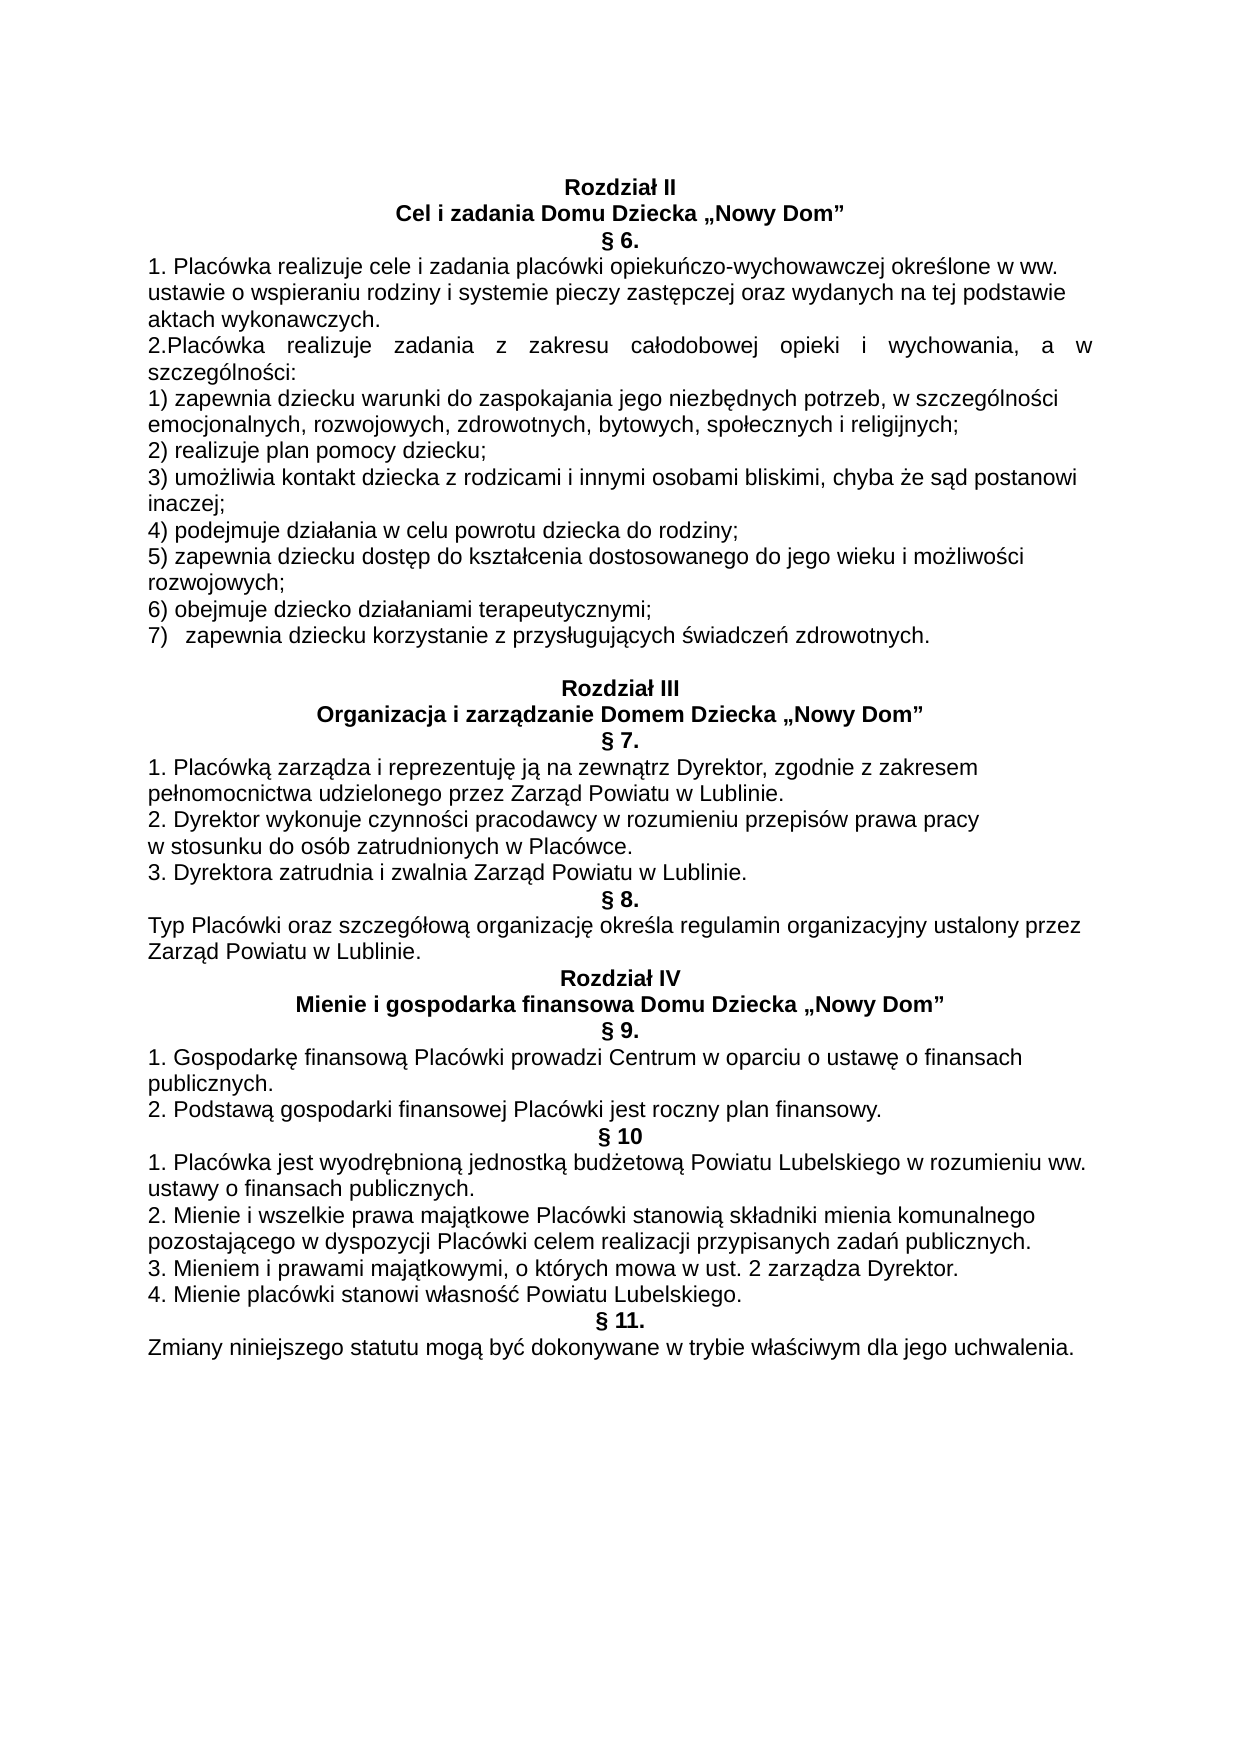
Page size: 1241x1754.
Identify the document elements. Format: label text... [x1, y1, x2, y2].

text 1. Placówka realizuje cele i zadania placówki opiekuńczo-wychowawczej określone w ww. [148, 253, 1093, 279]
text ustawie o wspieraniu rodziny i systemie pieczy zastępczej oraz wydanych na tej podstawie [148, 279, 1093, 306]
text § 10 [148, 1123, 1093, 1149]
text Rozdział IV [148, 964, 1093, 991]
text inaczej; [148, 490, 1093, 517]
text Zmiany niniejszego statutu mogą być dokonywane w trybie właściwym dla jego uchwalenia. [148, 1333, 1093, 1360]
text Cel i zadania Domu Dziecka „Nowy Dom” [148, 200, 1093, 227]
text 5) zapewnia dziecku dostęp do kształcenia dostosowanego do jego wieku i możliwości [148, 543, 1093, 569]
text Rozdział III [148, 675, 1093, 701]
text 6) obejmuje dziecko działaniami terapeutycznymi; [148, 596, 1093, 622]
text emocjonalnych, rozwojowych, zdrowotnych, bytowych, społecznych i religijnych; [148, 411, 1093, 437]
text 2) realizuje plan pomocy dziecku; [148, 437, 1093, 464]
text § 6. [148, 227, 1093, 253]
text rozwojowych; [148, 569, 1093, 596]
text Zarząd Powiatu w Lublinie. [148, 938, 1093, 964]
text 4) podejmuje działania w celu powrotu dziecka do rodziny; [148, 517, 1093, 543]
text 1. Placówka jest wyodrębnioną jednostką budżetową Powiatu Lubelskiego w rozumieniu ww. [148, 1149, 1093, 1175]
text Typ Placówki oraz szczegółową organizację określa regulamin organizacyjny ustalony przez [148, 912, 1093, 938]
text 3. Dyrektora zatrudnia i zwalnia Zarząd Powiatu w Lublinie. [148, 859, 1093, 886]
text 2. Dyrektor wykonuje czynności pracodawcy w rozumieniu przepisów prawa pracy [148, 806, 1093, 833]
text § 9. [148, 1017, 1093, 1044]
text 2. Mienie i wszelkie prawa majątkowe Placówki stanowią składniki mienia komunalnego [148, 1202, 1093, 1228]
text 2. Podstawą gospodarki finansowej Placówki jest roczny plan finansowy. [148, 1096, 1093, 1123]
text Rozdział II [148, 174, 1093, 200]
text pozostającego w dyspozycji Placówki celem realizacji przypisanych zadań publicznych. [148, 1228, 1093, 1254]
text 4. Mienie placówki stanowi własność Powiatu Lubelskiego. [148, 1281, 1093, 1307]
text publicznych. [148, 1070, 1093, 1096]
text pełnomocnictwa udzielonego przez Zarząd Powiatu w Lublinie. [148, 780, 1093, 806]
list zapewnia dziecku korzystanie z przysługujących świadczeń zdrowotnych. [148, 622, 1093, 648]
text 1) zapewnia dziecku warunki do zaspokajania jego niezbędnych potrzeb, w szczególności [148, 385, 1093, 411]
text w stosunku do osób zatrudnionych w Placówce. [148, 833, 1093, 859]
text 3. Mieniem i prawami majątkowymi, o których mowa w ust. 2 zarządza Dyrektor. [148, 1254, 1093, 1281]
text Mienie i gospodarka finansowa Domu Dziecka „Nowy Dom” [148, 991, 1093, 1017]
text 1. Gospodarkę finansową Placówki prowadzi Centrum w oparciu o ustawę o finansach [148, 1044, 1093, 1070]
text aktach wykonawczych. [148, 306, 1093, 332]
text § 7. [148, 727, 1093, 754]
text § 11. [148, 1307, 1093, 1333]
text 1. Placówką zarządza i reprezentuję ją na zewnątrz Dyrektor, zgodnie z zakresem [148, 754, 1093, 780]
text Organizacja i zarządzanie Domem Dziecka „Nowy Dom” [148, 701, 1093, 727]
text § 8. [148, 886, 1093, 912]
text 2.Placówka realizuje zadania z zakresu całodobowej opieki i wychowania, a w szczególności: [148, 332, 1093, 385]
text ustawy o finansach publicznych. [148, 1175, 1093, 1202]
text 3) umożliwia kontakt dziecka z rodzicami i innymi osobami bliskimi, chyba że sąd postanowi [148, 464, 1093, 490]
